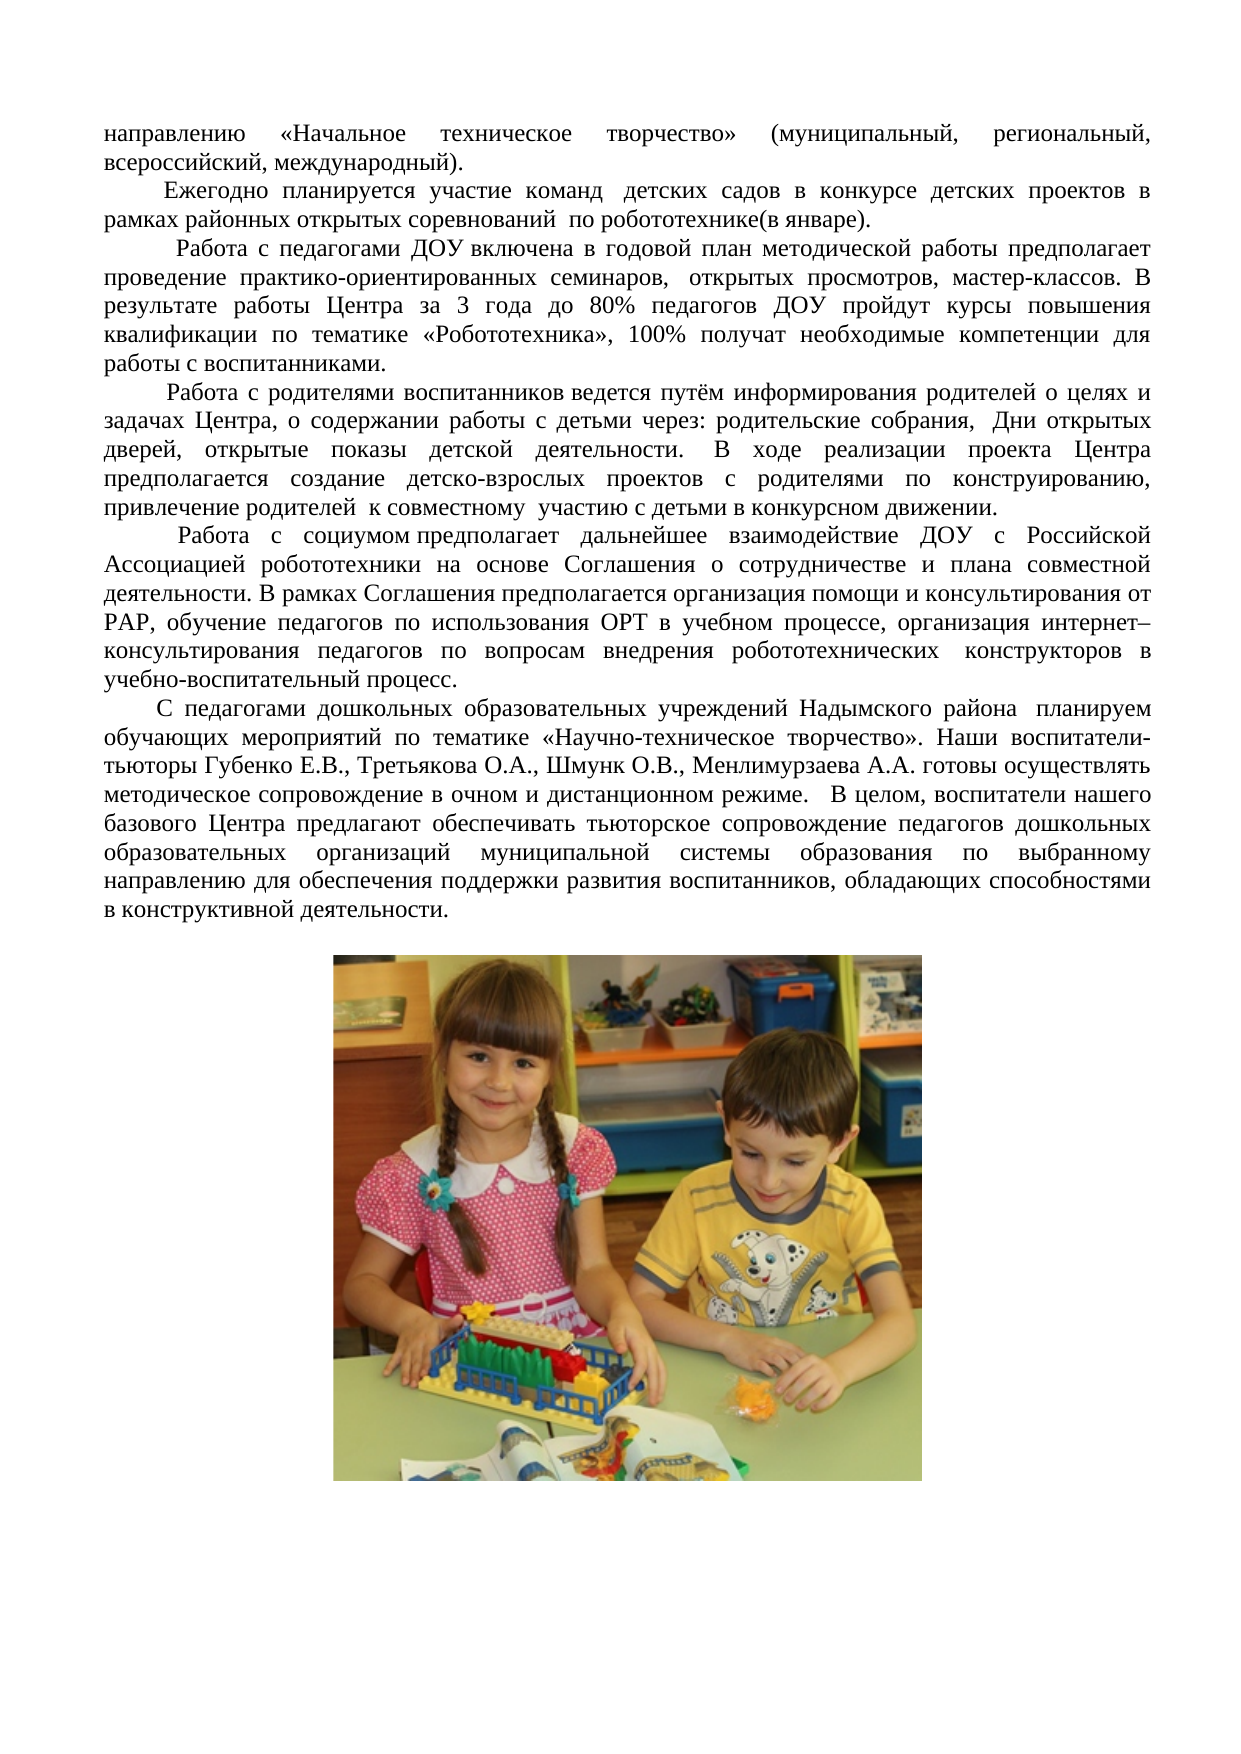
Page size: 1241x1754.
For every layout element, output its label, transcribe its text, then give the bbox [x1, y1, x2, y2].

text С педагогами дошкольных образовательных учреждений Надымского района планируем обучающих мероприятий по тематике «Научно-техническое творчество». Наши воспитатели-тьюторы Губенко Е.В., Третьякова О.А., Шмунк О.В., Менлимурзаева А.А. готовы осуществлять методическое сопровождение в очном и дистанционном режиме. В целом, воспитатели нашего базового Центра предлагают обеспечивать тьюторское сопровождение педагогов дошкольных образовательных организаций муниципальной системы образования по выбранному направлению для обеспечения поддержки развития воспитанников, обладающих способностями в конструктивной деятельности. [103, 693, 1152, 923]
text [103, 118, 1152, 176]
text Работа с педагогами ДОУ включена в годовой план методической работы предполагает проведение практико-ориентированных семинаров, открытых просмотров, мастер-классов. В результате работы Центра за 3 года до 80% педагогов ДОУ пройдут курсы повышения квалификации по тематике «Робототехника», 100% получат необходимые компетенции для работы с воспитанниками. [103, 233, 1152, 377]
picture [333, 955, 922, 1481]
text Работа с социумом предполагает дальнейшее взаимодействие ДОУ с Российской Ассоциацией робототехники на основе Соглашения о сотрудничестве и плана совместной деятельности. В рамках Соглашения предполагается организация помощи и консультирования от РАР, обучение педагогов по использования ОРТ в учебном процессе, организация интернет–консультирования педагогов по вопросам внедрения робототехнических конструкторов в учебно-воспитательный процесс. [103, 521, 1152, 693]
text Ежегодно планируется участие команд детских садов в конкурсе детских проектов в рамках районных открытых соревнований по робототехнике(в январе). [103, 176, 1152, 233]
text Работа с родителями воспитанников ведется путём информирования родителей о целях и задачах Центра, о содержании работы с детьми через: родительские собрания, Дни открытых дверей, открытые показы детской деятельности. В ходе реализации проекта Центра предполагается создание детско-взрослых проектов с родителями по конструированию, привлечение родителей к совместному участию с детьми в конкурсном движении. [103, 377, 1152, 521]
